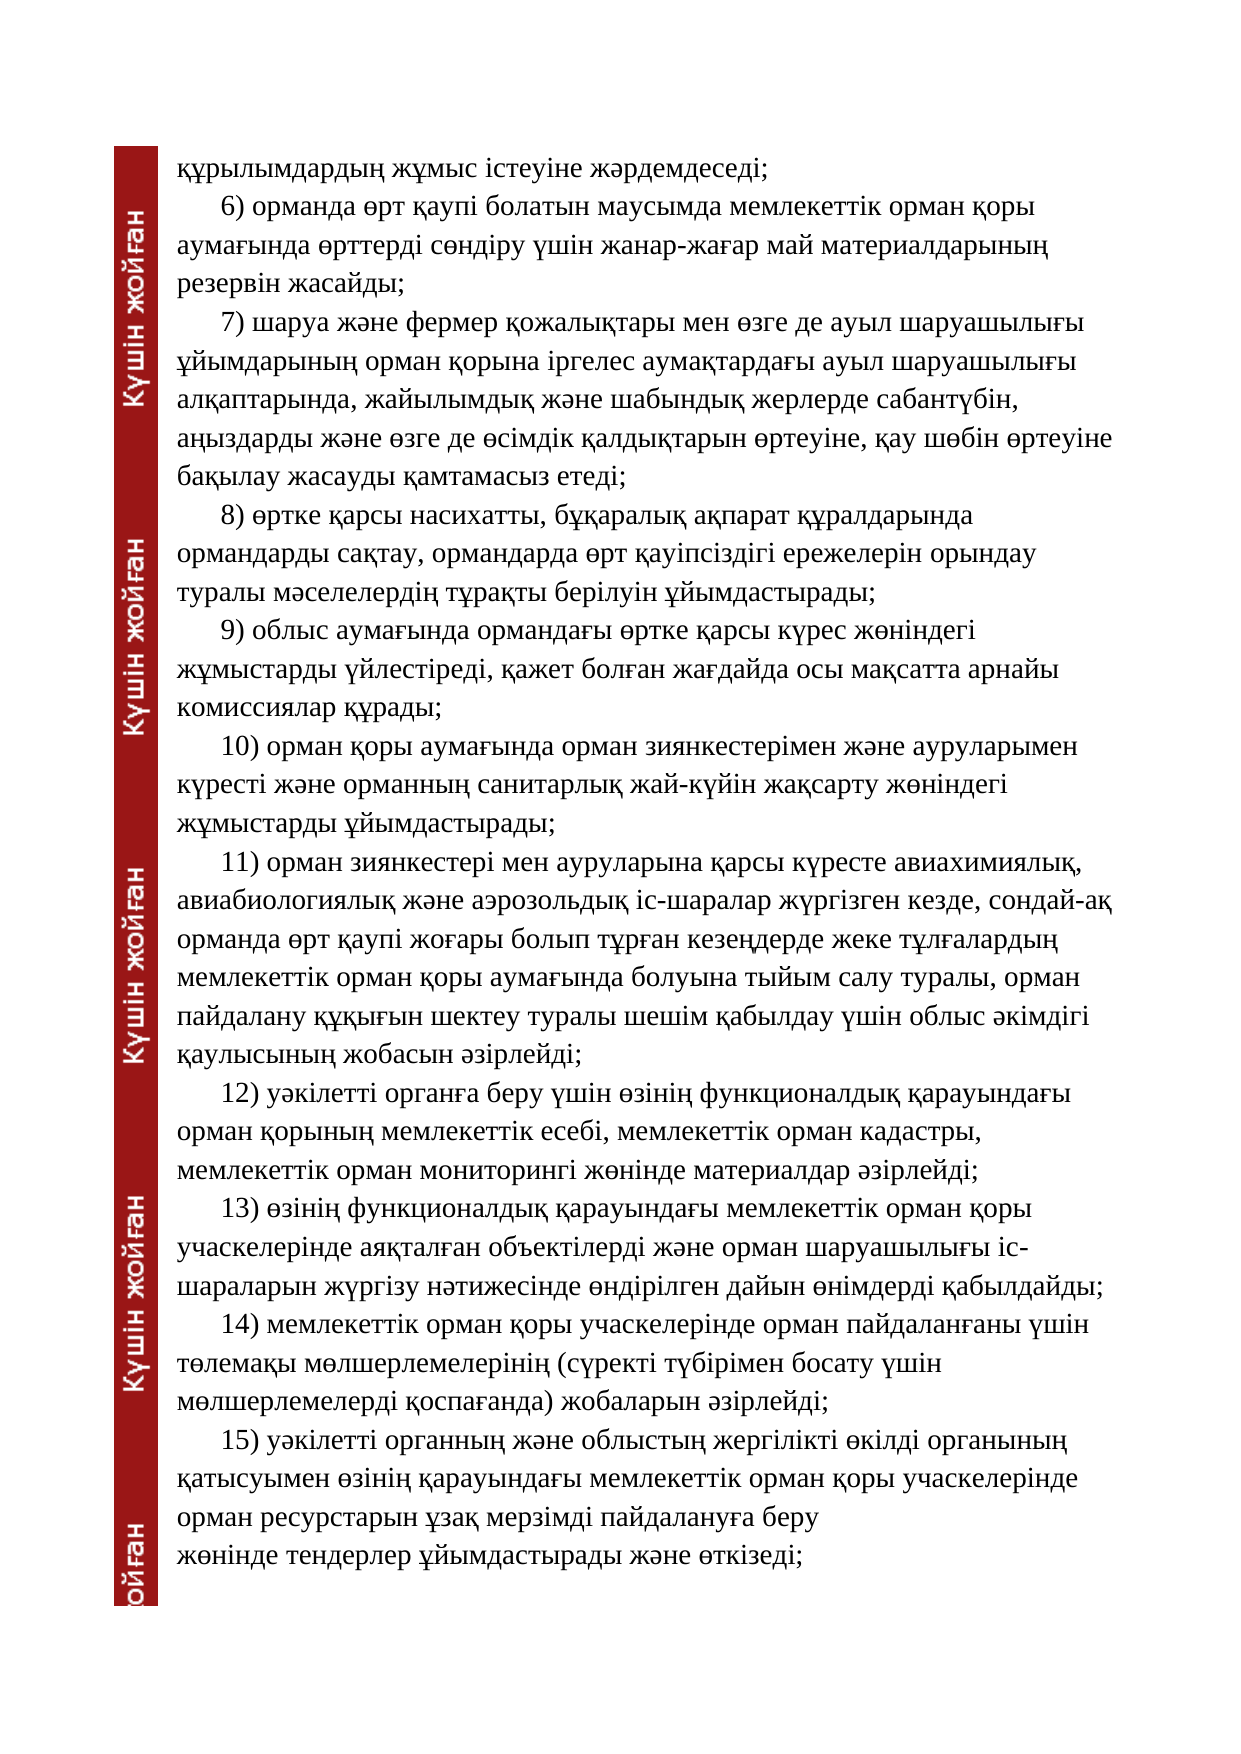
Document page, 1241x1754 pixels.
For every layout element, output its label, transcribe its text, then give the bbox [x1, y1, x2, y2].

picture [114, 1571, 158, 1606]
picture [114, 146, 158, 150]
